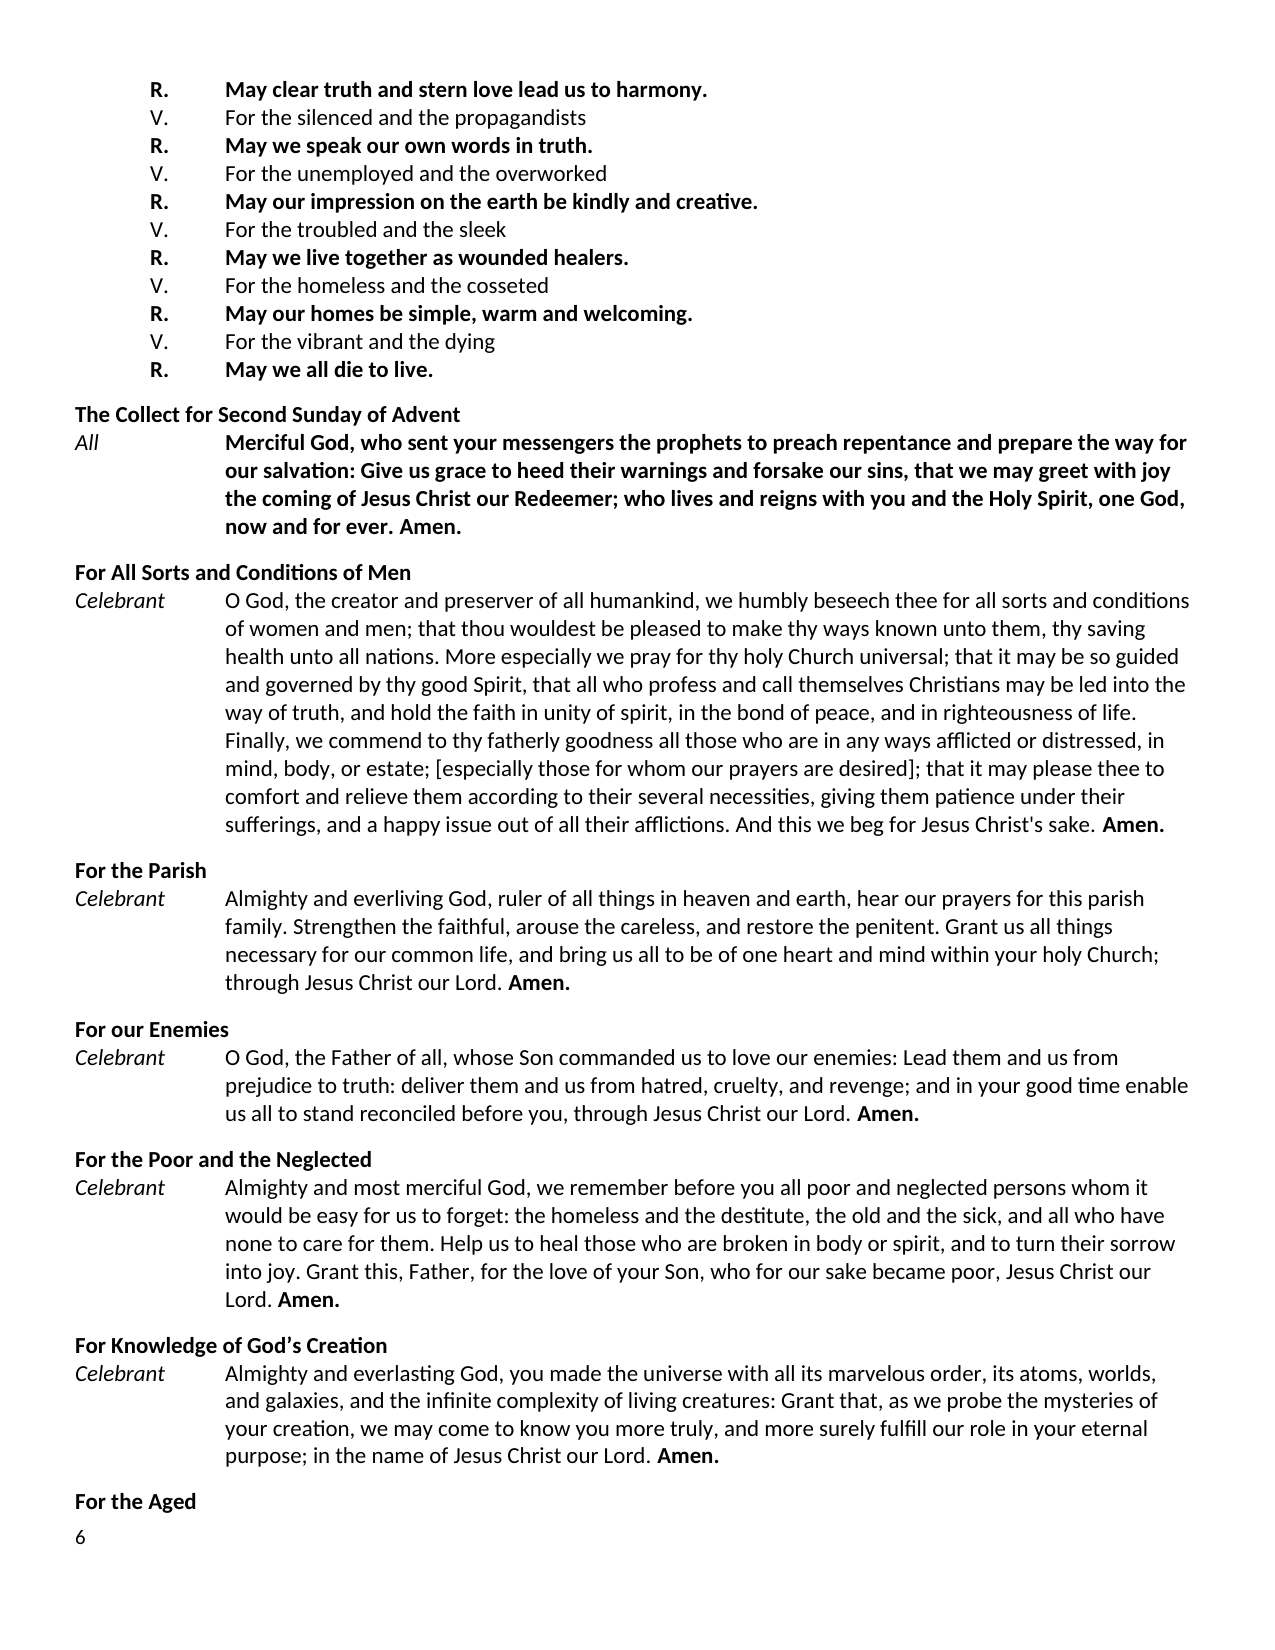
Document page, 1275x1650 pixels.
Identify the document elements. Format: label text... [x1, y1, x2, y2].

text For our Enemies [75, 1015, 1200, 1043]
text V. For the homeless and the cosseted [150, 271, 1200, 299]
text R. May our homes be simple, warm and welcoming. [150, 299, 1200, 327]
text Celebrant Almighty and everlasting God, you made the universe with all its marvelous order, its atoms, worlds, and galaxies, and the infinite complexity of living creatures: Grant that, as we probe the mysteries of your creation, we may come to know you more truly, and more surely fulfill our role in your eternal purpose; in the name of Jesus Christ our Lord. Amen. [75, 1359, 1186, 1469]
text Celebrant Almighty and everliving God, ruler of all things in heaven and earth, hear our prayers for this parish family. Strengthen the faithful, arouse the careless, and restore the penitent. Grant us all things necessary for our common life, and bring us all to be of one heart and mind within your holy Church; through Jesus Christ our Lord. Amen. [75, 884, 1200, 996]
text V. For the unemployed and the overworked [150, 159, 1200, 187]
text For the Poor and the Neglected [75, 1145, 1200, 1173]
text Celebrant Almighty and most merciful God, we remember before you all poor and neglected persons whom it would be easy for us to forget: the homeless and the destitute, the old and the sick, and all who have none to care for them. Help us to heal those who are broken in body or spirit, and to turn their sorrow into joy. Grant this, Father, for the love of your Son, who for our sake became poor, Jesus Christ our Lord. Amen. [75, 1173, 1200, 1313]
text R. May clear truth and stern love lead us to harmony. [150, 75, 1200, 103]
text All Merciful God, who sent your messengers the prophets to preach repentance and prepare the way for our salvation: Give us grace to heed their warnings and forsake our sins, that we may greet with joy the coming of Jesus Christ our Redeemer; who lives and reigns with you and the Holy Spirit, one God, now and for ever. Amen. [75, 428, 1200, 540]
text Celebrant O God, the Father of all, whose Son commanded us to love our enemies: Lead them and us from prejudice to truth: deliver them and us from hatred, cruelty, and revenge; and in your good time enable us all to stand reconciled before you, through Jesus Christ our Lord. Amen. [75, 1043, 1200, 1127]
text R. May we all die to live. [150, 355, 1200, 383]
text The Collect for Second Sunday of Advent [75, 401, 1200, 428]
text V. For the troubled and the sleek [150, 215, 1200, 243]
text For the Aged [75, 1487, 1186, 1514]
text For All Sorts and Conditions of Men [75, 558, 1200, 586]
text R. May our impression on the earth be kindly and creative. [150, 187, 1200, 215]
text V. For the silenced and the propagandists [150, 103, 1200, 131]
text R. May we speak our own words in truth. [150, 131, 1200, 159]
text Celebrant O God, the creator and preserver of all humankind, we humbly beseech thee for all sorts and conditions of women and men; that thou wouldest be pleased to make thy ways known unto them, thy saving health unto all nations. More especially we pray for thy holy Church universal; that it may be so guided and governed by thy good Spirit, that all who profess and call themselves Christians may be led into the way of truth, and hold the faith in unity of spirit, in the bond of peace, and in righteousness of life. Finally, we commend to thy fatherly goodness all those who are in any ways afflicted or distressed, in mind, body, or estate; [especially those for whom our prayers are desired]; that it may please thee to comfort and relieve them according to their several necessities, giving them patience under their sufferings, and a happy issue out of all their afflictions. And this we beg for Jesus Christ's sake. Amen. [75, 586, 1200, 838]
text For the Parish [75, 856, 1200, 884]
text V. For the vibrant and the dying [150, 327, 1200, 355]
text R. May we live together as wounded healers. [150, 243, 1200, 271]
text For Knowledge of God’s Creation [75, 1331, 1200, 1359]
